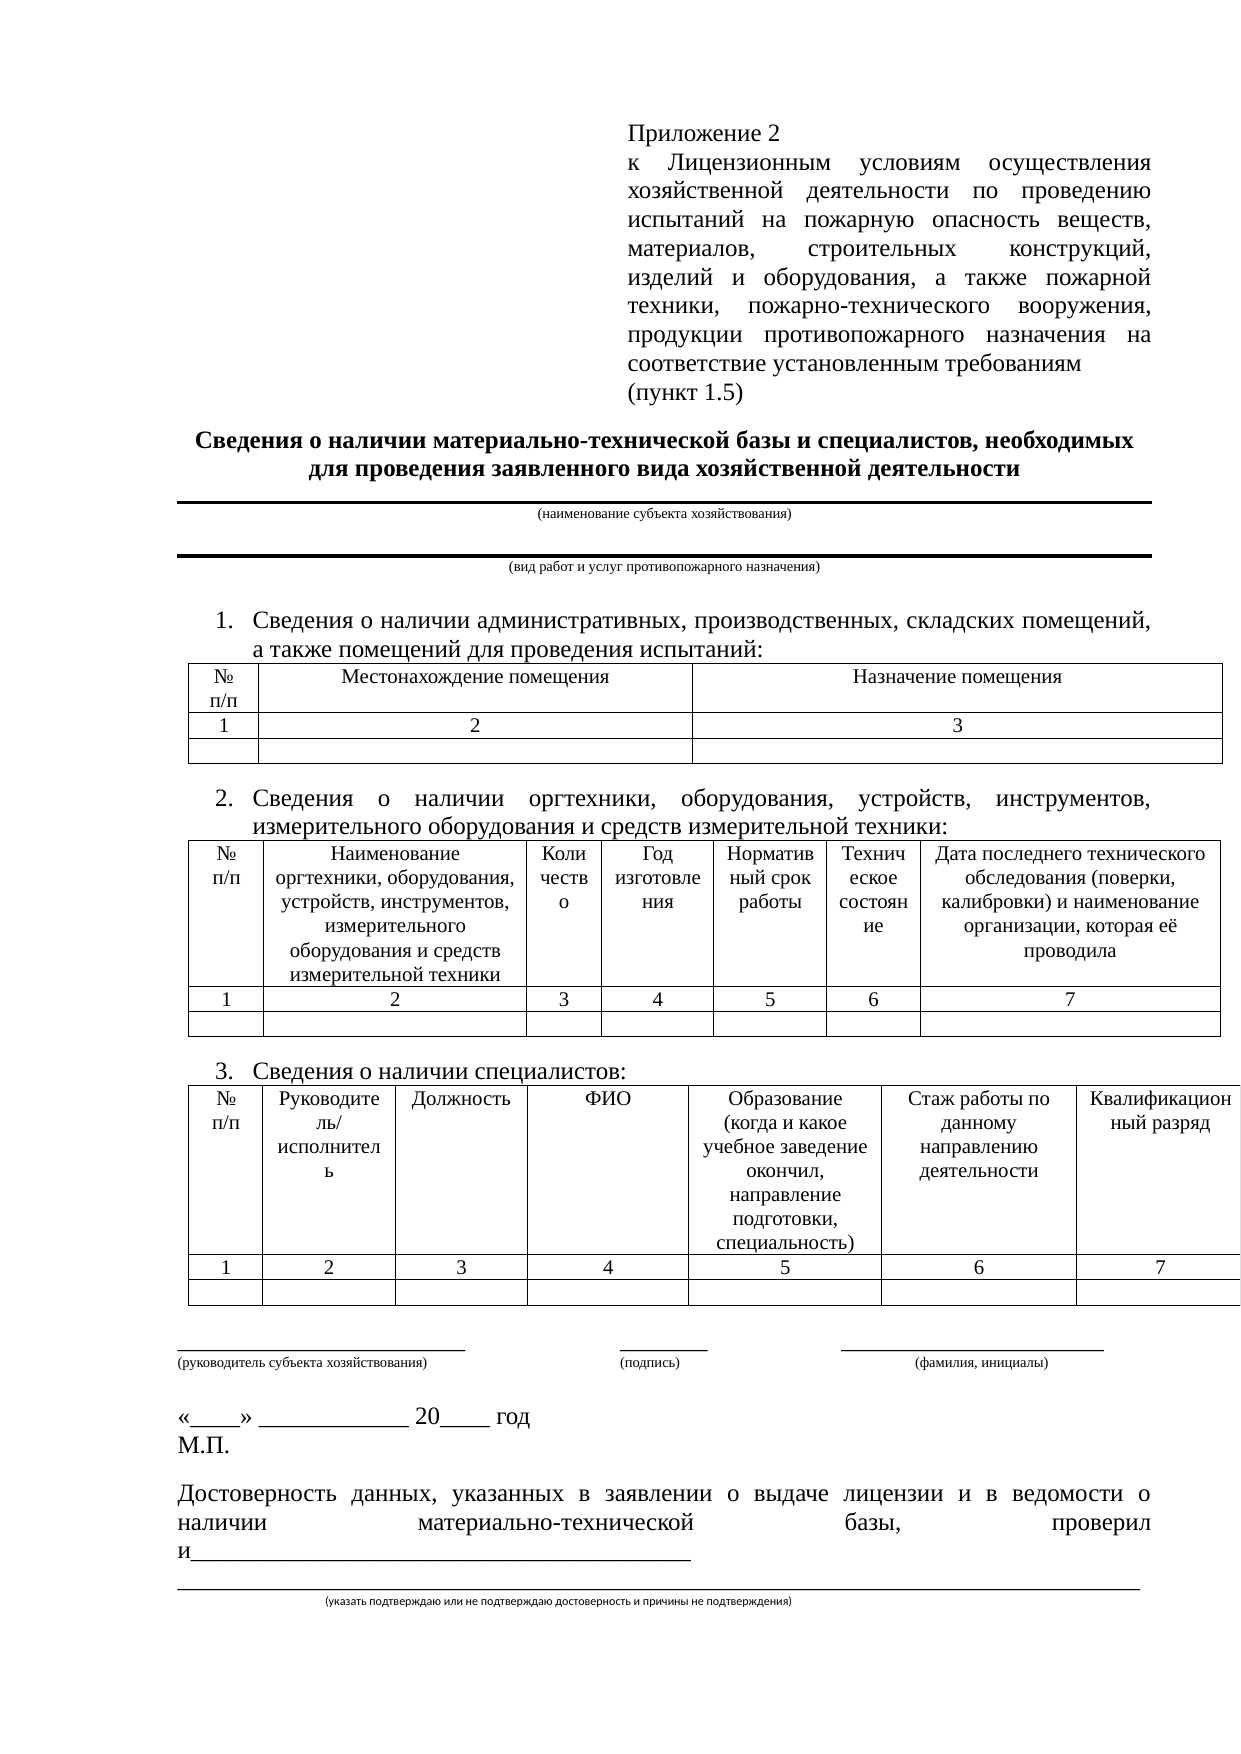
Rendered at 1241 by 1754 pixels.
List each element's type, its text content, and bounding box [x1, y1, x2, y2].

text Достоверность данных, указанных в заявлении о выдаче лицензии и в ведомости о наличии материально-технической базы, проверил и________________________________________ [177, 1478, 1152, 1564]
table_cell [264, 1012, 526, 1036]
table_cell [189, 739, 258, 762]
table_cell [882, 1280, 1076, 1304]
text (наименование субъекта хозяйствования) [177, 504, 1152, 533]
table_cell 2 [259, 713, 692, 737]
table_cell [259, 739, 692, 762]
table_header Техническое состояние [827, 841, 920, 986]
table_header Назначение помещения [693, 664, 1222, 712]
list Сведения о наличии специалистов: [215, 1056, 1152, 1085]
table_cell 1 [189, 1255, 262, 1279]
table_header Дата последнего технического обследования (поверки, калибровки) и наименование организации, которая её проводила [921, 841, 1220, 986]
table_cell 3 [527, 987, 601, 1011]
text _______________________ _______ _____________________ [177, 1325, 1152, 1353]
table_header Квалификационный разряд [1077, 1086, 1240, 1254]
text М.П. [177, 1430, 1152, 1459]
table_cell 5 [714, 987, 826, 1011]
table_header Наименование оргтехники, оборудования, устройств, инструментов, измерительного оборудования и средств измерительной техники [264, 841, 526, 986]
table_cell 1 [189, 987, 263, 1011]
table_header Образование (когда и какое учебное заведение окончил, направление подготовки, специальность) [689, 1086, 881, 1254]
table_cell 5 [689, 1255, 881, 1279]
table_cell [263, 1280, 395, 1304]
text Приложение 2 [627, 118, 1152, 147]
text _____________________________________________________________________________ [177, 1564, 1152, 1593]
table_header ФИО [528, 1086, 688, 1254]
table_header Руководитель/исполнитель [263, 1086, 395, 1254]
list Сведения о наличии оргтехники, оборудования, устройств, инструментов, измерительного оборудования и средств измерительной техники: [215, 783, 1152, 840]
list Сведения о наличии административных, производственных, складских помещений, а также помещений для проведения испытаний: [215, 606, 1152, 663]
text (руководитель субъекта хозяйствования) (подпись) (фамилия, инициалы) [177, 1353, 1152, 1382]
table_header № п/п [189, 1086, 262, 1254]
table_header Стаж работы по данному направлению деятельности [882, 1086, 1076, 1254]
text к Лицензионным условиям осуществления хозяйственной деятельности по проведению испытаний на пожарную опасность веществ, материалов, строительных конструкций, изделий и оборудования, а также пожарной техники, пожарно-технического вооружения, продукции противопожарного назначения на соответствие установленным требованиям [627, 147, 1152, 377]
table_header Должность [396, 1086, 527, 1254]
table_cell [827, 1012, 920, 1036]
table_header № п/п [189, 664, 258, 712]
text (пункт 1.5) [627, 377, 1152, 406]
text (вид работ и услуг противопожарного назначения) [177, 558, 1152, 586]
table_header Местонахождение помещения [259, 664, 692, 712]
table_cell [189, 1280, 262, 1304]
table_cell 7 [1077, 1255, 1240, 1279]
table_cell 3 [396, 1255, 527, 1279]
table_cell [714, 1012, 826, 1036]
table_cell [602, 1012, 713, 1036]
table_cell 2 [264, 987, 526, 1011]
table_cell 6 [882, 1255, 1076, 1279]
table_cell 4 [602, 987, 713, 1011]
table_cell [689, 1280, 881, 1304]
table_cell 6 [827, 987, 920, 1011]
table_cell [527, 1012, 601, 1036]
table_cell 3 [693, 713, 1222, 737]
table_cell [528, 1280, 688, 1304]
table_header Нормативный срок работы [714, 841, 826, 986]
table_cell 1 [189, 713, 258, 737]
table_cell [1077, 1280, 1240, 1304]
table_header Год изготовления [602, 841, 713, 986]
table_header Количество [527, 841, 601, 986]
text «____» ____________ 20____ год [177, 1401, 1152, 1430]
table_cell [921, 1012, 1220, 1036]
text (указать подтверждаю или не подтверждаю достоверность и причины не подтверждения) [251, 1593, 1152, 1618]
table_cell [189, 1012, 263, 1036]
table_cell 4 [528, 1255, 688, 1279]
text Сведения о наличии материально-технической базы и специалистов, необходимых для проведения заявленного вида хозяйственной деятельности [177, 425, 1152, 482]
table_cell 7 [921, 987, 1220, 1011]
table_cell 2 [263, 1255, 395, 1279]
table_header № п/п [189, 841, 263, 986]
table_cell [693, 739, 1222, 762]
table_cell [396, 1280, 527, 1304]
